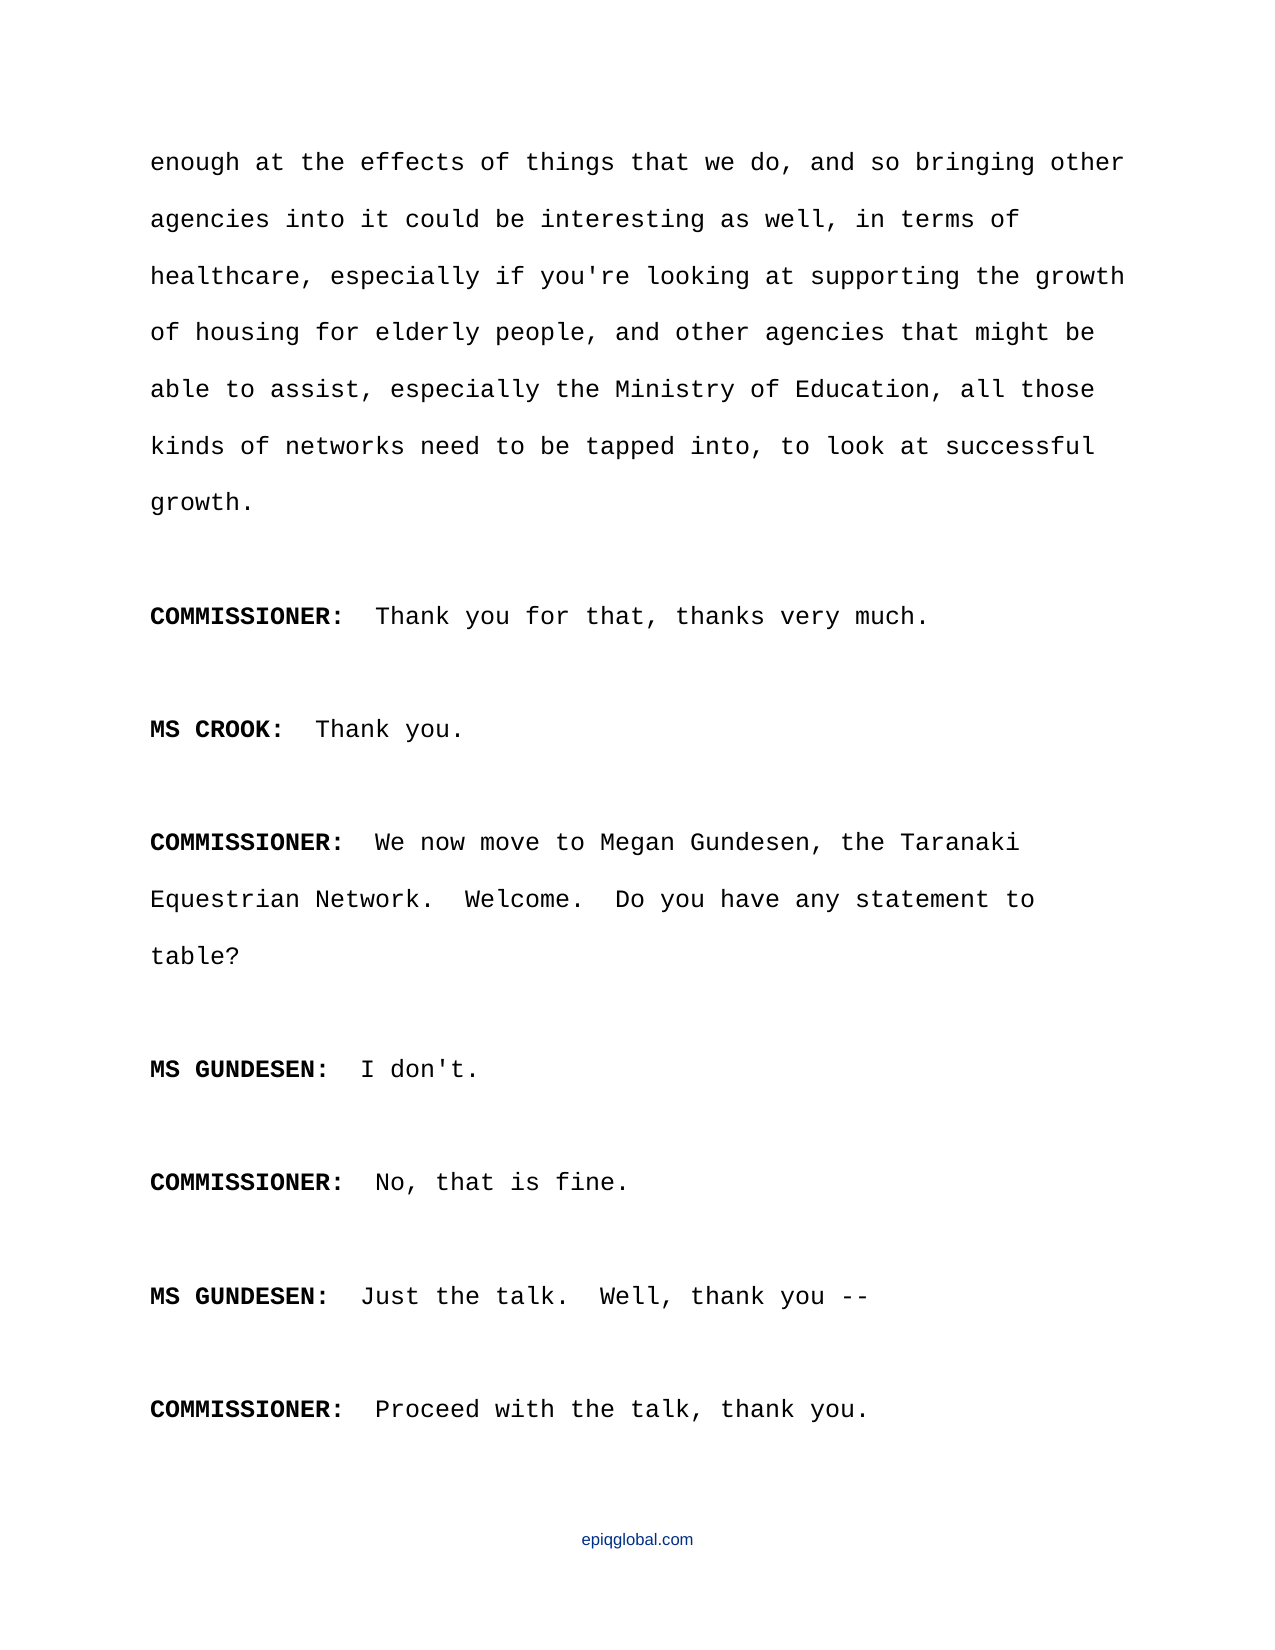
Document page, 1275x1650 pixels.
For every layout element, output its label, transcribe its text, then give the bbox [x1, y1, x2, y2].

text COMMISSIONER: Thank you for that, thanks very much. [150, 603, 1125, 632]
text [150, 150, 1125, 518]
text COMMISSIONER: We now move to Megan Gundesen, the Taranaki Equestrian Network. Welcome. Do you have any statement to table? [150, 830, 1125, 972]
text COMMISSIONER: No, that is fine. [150, 1170, 1125, 1198]
text COMMISSIONER: Proceed with the talk, thank you. [150, 1397, 1125, 1425]
text MS GUNDESEN: I don't. [150, 1057, 1125, 1085]
text MS GUNDESEN: Just the talk. Well, thank you -- [150, 1283, 1125, 1312]
text MS CROOK: Thank you. [150, 717, 1125, 745]
